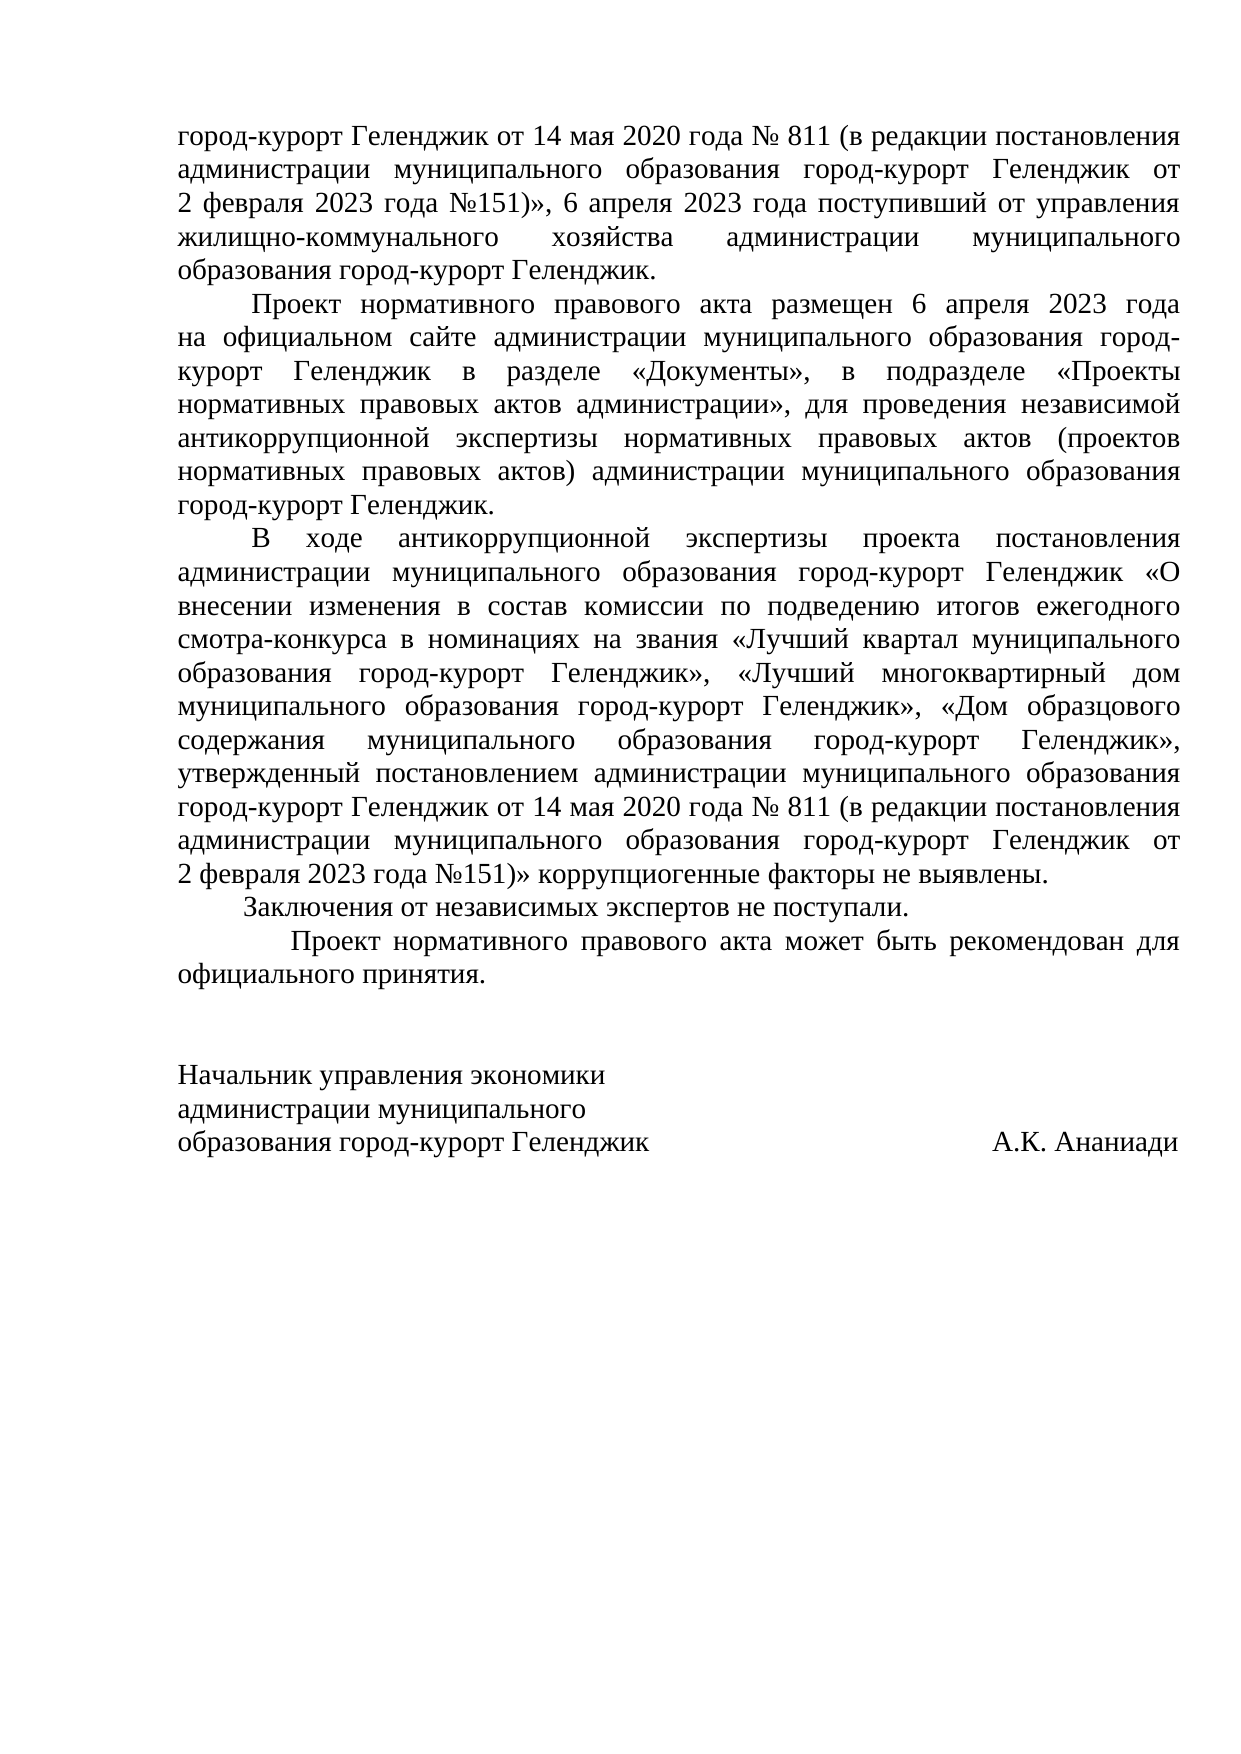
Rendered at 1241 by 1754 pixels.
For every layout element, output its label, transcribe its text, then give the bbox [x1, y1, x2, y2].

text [177, 118, 1181, 286]
text администрации муниципального [177, 1091, 1181, 1124]
text Начальник управления экономики [177, 1057, 1181, 1091]
text Проект нормативного правового акта может быть рекомендован для официального принятия. [177, 923, 1181, 990]
text Проект нормативного правового акта размещен 6 апреля 2023 года на официальном сайте администрации муниципального образования город- курорт Геленджик в разделе «Документы», в подразделе «Проекты нормативных правовых актов администрации», для проведения независимой антикоррупционной экспертизы нормативных правовых актов (проектов нормативных правовых актов) администрации муниципального образования город-курорт Геленджик. [177, 286, 1181, 521]
text Заключения от независимых экспертов не поступали. [177, 889, 1181, 923]
text образования город-курорт Геленджик А.К. Ананиади [177, 1124, 1181, 1158]
text В ходе антикоррупционной экспертизы проекта постановления администрации муниципального образования город-курорт Геленджик «О внесении изменения в состав комиссии по подведению итогов ежегодного смотра-конкурса в номинациях на звания «Лучший квартал муниципального образования город-курорт Геленджик», «Лучший многоквартирный дом муниципального образования город-курорт Геленджик», «Дом образцового содержания муниципального образования город-курорт Геленджик», утвержденный постановлением администрации муниципального образования город-курорт Геленджик от 14 мая 2020 года № 811 (в редакции постановления администрации муниципального образования город-курорт Геленджик от 2 февраля 2023 года №151)» коррупциогенные факторы не выявлены. [177, 521, 1181, 889]
